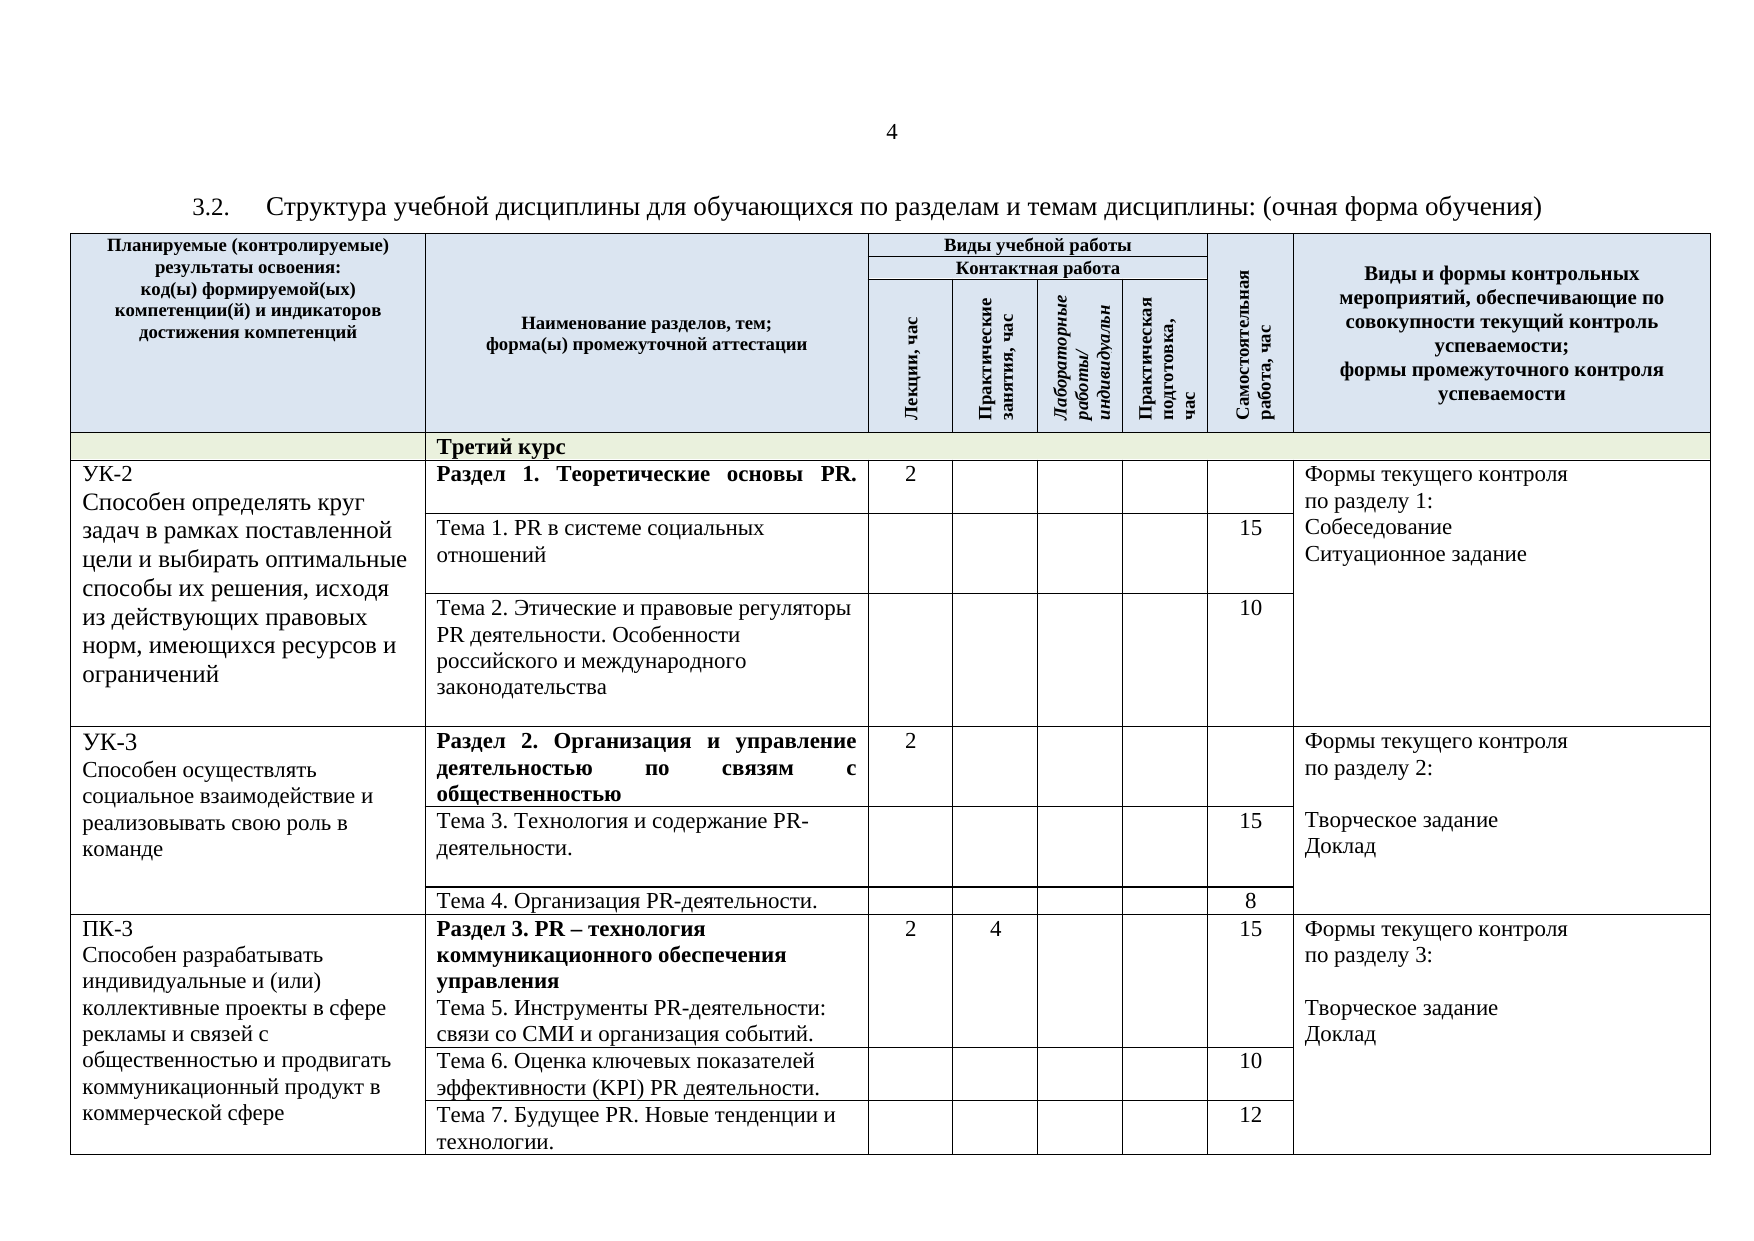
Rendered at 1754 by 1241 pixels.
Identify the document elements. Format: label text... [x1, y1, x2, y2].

table_cell УК-3 Способен осуществлять социальное взаимодействие и реализовывать свою роль в команде [71, 727, 425, 914]
table_cell Раздел 2. Организация и управление деятельностью по связям с общественностью [426, 727, 868, 806]
table_cell 4 [953, 915, 1037, 1047]
table_cell Раздел 3. PR – технология коммуникационного обеспечения управления Тема 5. Инструменты PR-деятельности: связи со СМИ и организация событий. [426, 915, 868, 1047]
table_cell Тема 2. Этические и правовые регуляторы PR деятельности. Особенности российского и международного законодательства [426, 594, 868, 726]
table_cell [869, 1048, 952, 1100]
table_cell [869, 514, 952, 593]
table_cell Тема 1. PR в системе социальных отношений [426, 514, 868, 593]
table_cell [1123, 461, 1207, 513]
table_cell Контактная работа [869, 257, 1207, 278]
table_cell Тема 6. Оценка ключевых показателей эффективности (KPI) PR деятельности. [426, 1048, 868, 1100]
table_cell [953, 461, 1037, 513]
table_cell [1038, 1048, 1122, 1100]
table_cell [1123, 594, 1207, 726]
table_cell [1038, 807, 1122, 886]
table_cell [1208, 461, 1293, 513]
table_cell 10 [1208, 1048, 1293, 1100]
table_cell [1038, 461, 1122, 513]
table_cell [1038, 727, 1122, 806]
table_cell 8 [1208, 888, 1293, 914]
table_cell [953, 727, 1037, 806]
table_cell [1123, 888, 1207, 914]
table_cell [1038, 1101, 1122, 1154]
table_cell Лабораторные работы/ индивидуальные занятия, час [1038, 280, 1122, 432]
table_header Виды учебной работы [869, 234, 1207, 256]
table_cell 15 [1208, 514, 1293, 593]
table_cell [1123, 1048, 1207, 1100]
table_cell Третий курс [426, 433, 1710, 459]
table_cell 2 [869, 915, 952, 1047]
table_cell 15 [1208, 915, 1293, 1047]
table_cell [953, 514, 1037, 593]
table_cell [1038, 888, 1122, 914]
table_cell УК-2 Способен определять круг задач в рамках поставленной цели и выбирать оптимальные способы их решения, исходя из действующих правовых норм, имеющихся ресурсов и ограничений [71, 461, 425, 726]
table_cell Тема 7. Будущее PR. Новые тенденции и технологии. [426, 1101, 868, 1154]
table_cell [1208, 727, 1293, 806]
table_cell Раздел 1. Теоретические основы PR. [426, 461, 868, 513]
table_cell Формы текущего контроля по разделу 3: Творческое задание Доклад [1294, 915, 1710, 1154]
table_cell [1038, 594, 1122, 726]
table_cell [1123, 915, 1207, 1047]
table_header Наименование разделов, тем; форма(ы) промежуточной аттестации [426, 234, 868, 432]
table_cell [1123, 807, 1207, 886]
table_cell [953, 594, 1037, 726]
table_cell [869, 1101, 952, 1154]
table_cell [953, 807, 1037, 886]
table_cell 2 [869, 461, 952, 513]
table_cell Лекции, час [869, 280, 952, 432]
table_cell [953, 1101, 1037, 1154]
table_cell [71, 433, 425, 459]
table_cell [1123, 514, 1207, 593]
table_cell [1038, 915, 1122, 1047]
table_cell [953, 1048, 1037, 1100]
table_cell Формы текущего контроля по разделу 2: Творческое задание Доклад [1294, 727, 1710, 914]
table_cell [869, 594, 952, 726]
table_header Самостоятельная работа, час [1208, 234, 1293, 432]
table_cell [1123, 1101, 1207, 1154]
table_header Планируемые (контролируемые) результаты освоения: код(ы) формируемой(ых) компетенции(й) и индикаторов достижения компетенций [71, 234, 425, 432]
table_cell 15 [1208, 807, 1293, 886]
table_cell [869, 888, 952, 914]
table_cell 2 [869, 727, 952, 806]
table_cell [953, 888, 1037, 914]
table_cell [1038, 514, 1122, 593]
table_cell Формы текущего контроля по разделу 1: Собеседование Ситуационное задание [1294, 461, 1710, 726]
table_cell 10 [1208, 594, 1293, 726]
table_cell [869, 807, 952, 886]
table_cell Практическая подготовка, час [1123, 280, 1207, 432]
table_cell 12 [1208, 1101, 1293, 1154]
table_cell [1123, 727, 1207, 806]
subtitle Структура учебной дисциплины для обучающихся по разделам и темам дисциплины: (очная форма обучения) [192, 190, 1665, 221]
table_cell Тема 3. Технология и содержание PR-деятельности. [426, 807, 868, 886]
table_cell Практические занятия, час [953, 280, 1037, 432]
table_cell ПК-3 Способен разрабатывать индивидуальные и (или) коллективные проекты в сфере рекламы и связей с общественностью и продвигать коммуникационный продукт в коммерческой сфере [71, 915, 425, 1154]
table_cell Тема 4. Организация PR-деятельности. [426, 888, 868, 914]
table_header Виды и формы контрольных мероприятий, обеспечивающие по совокупности текущий контроль успеваемости; формы промежуточного контроля успеваемости [1294, 234, 1710, 432]
